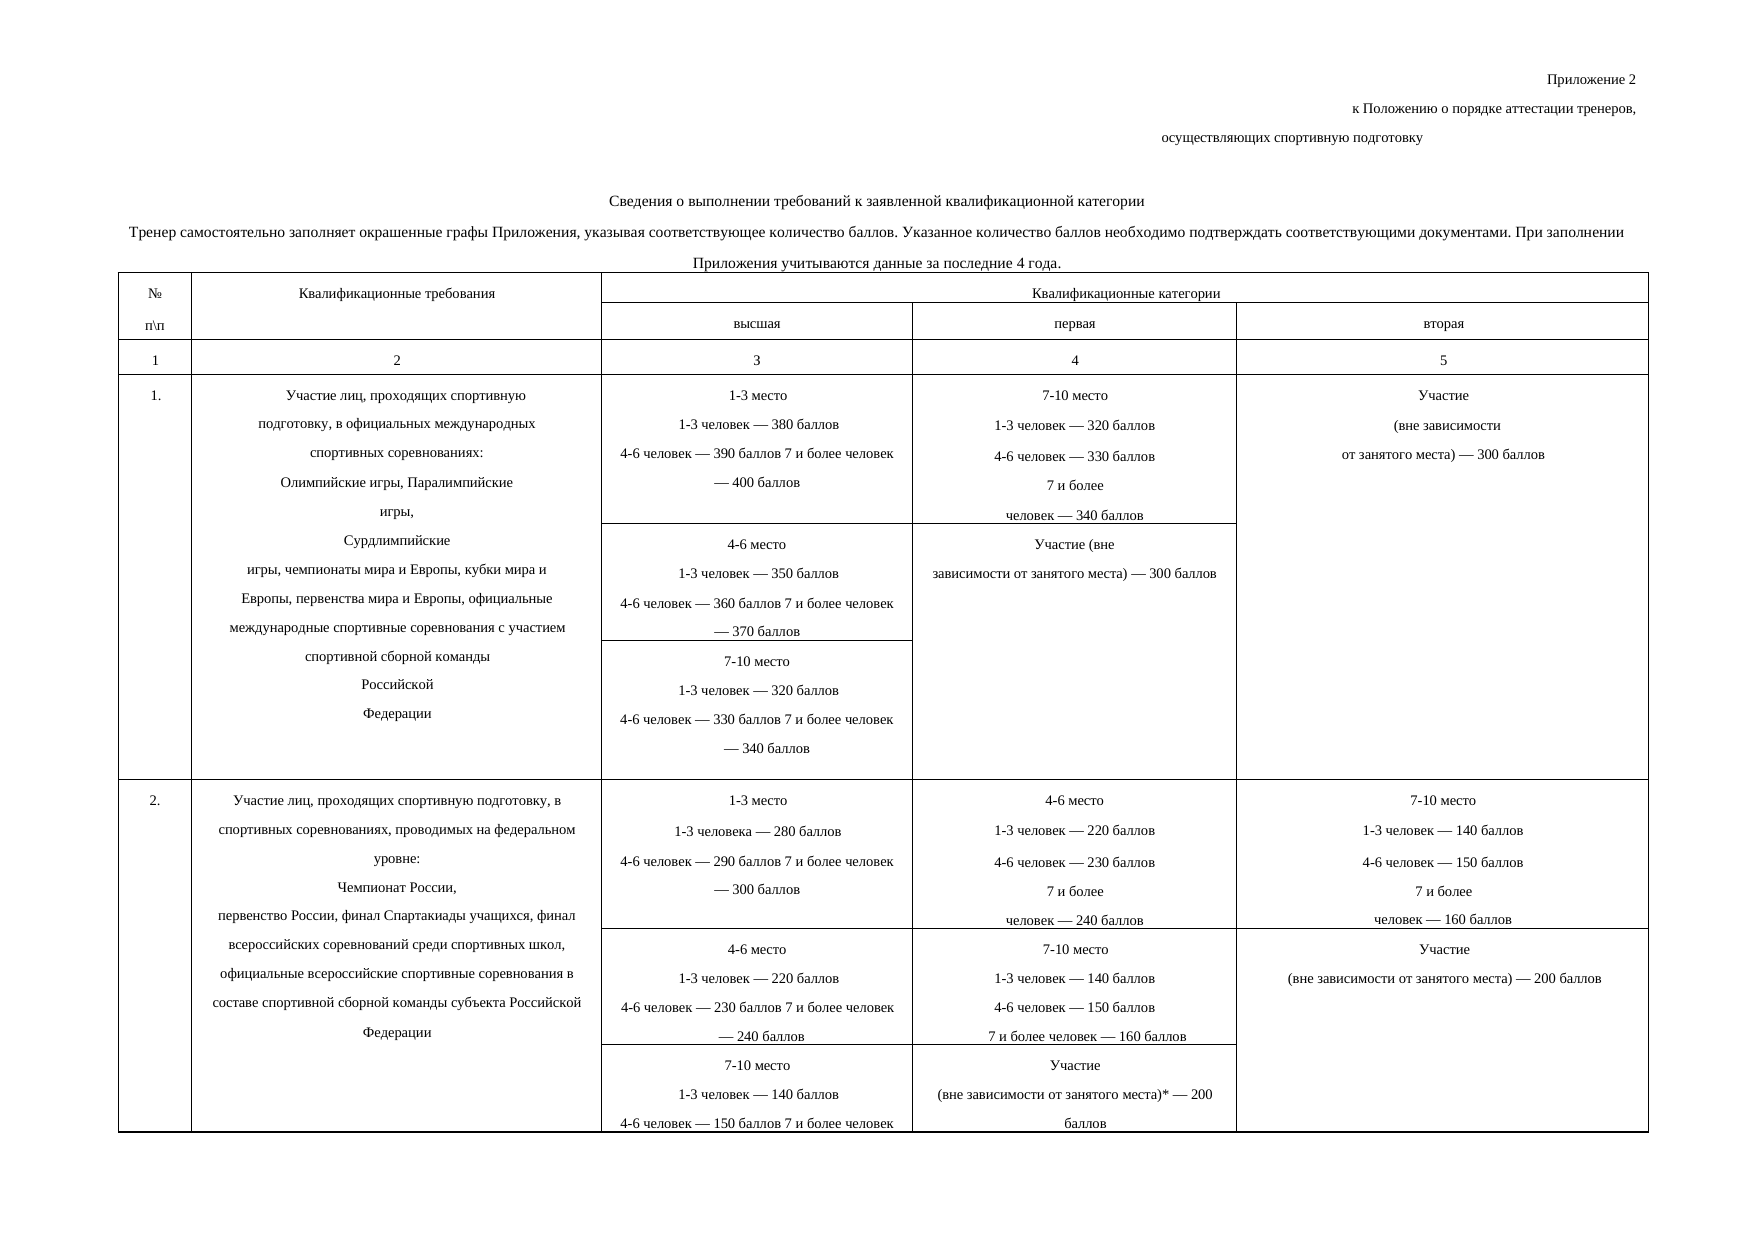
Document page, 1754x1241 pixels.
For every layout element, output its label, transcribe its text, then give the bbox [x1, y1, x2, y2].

table_cell 4 [913, 340, 1236, 373]
table_header Квалификационные требования [192, 273, 601, 338]
table_cell 7-10 место 1-3 человек — 320 баллов 4-6 человек — 330 баллов 7 и более человек — 340 баллов [602, 641, 912, 779]
table_cell вторая [1237, 303, 1648, 338]
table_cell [913, 1045, 1236, 1131]
table_cell 7-10 место 1-3 человек — 320 баллов 4-6 человек — 330 баллов 7 и более человек — 340 баллов [913, 375, 1236, 523]
table_cell первая [913, 303, 1236, 338]
table_cell Участие (вне зависимости от занятого места) — 300 баллов [1237, 375, 1648, 779]
text Приложение 2 [118, 59, 1636, 88]
text осуществляющих спортивную подготовку [118, 117, 1636, 145]
text Сведения о выполнении требований к заявленной квалификационной категории [118, 179, 1636, 210]
table_cell 4-6 место 1-3 человек — 220 баллов 4-6 человек — 230 баллов 7 и более человек — 240 баллов [602, 929, 912, 1044]
text Тренер самостоятельно заполняет окрашенные графы Приложения, указывая соответствующее количество баллов. Указанное количество баллов необходимо подтверждать соответствующими документами. При заполнении Приложения учитываются данные за последние 4 года. [118, 210, 1636, 272]
table_cell высшая [602, 303, 912, 338]
table_header Квалификационные категории [602, 273, 1648, 302]
table_cell 1-3 место 1-3 человек — 380 баллов 4-6 человек — 390 баллов 7 и более человек — 400 баллов [602, 375, 912, 523]
table_cell 4-6 место 1-3 человек — 350 баллов 4-6 человек — 360 баллов 7 и более человек — 370 баллов [602, 524, 912, 640]
table_cell Участие (вне зависимости от занятого места) — 300 баллов [913, 524, 1236, 779]
table_cell Участие (вне зависимости от занятого места) — 200 баллов [1237, 929, 1648, 1131]
table_cell 7-10 место 1-3 человек — 140 баллов 4-6 человек — 150 баллов 7 и более человек — 160 баллов [1237, 780, 1648, 928]
table_cell З [602, 340, 912, 373]
table_cell 1 [119, 340, 191, 373]
table_cell 7-10 место 1-3 человек — 140 баллов 4-6 человек — 150 баллов 7 и более человек — 160 баллов [913, 929, 1236, 1044]
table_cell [602, 1045, 912, 1131]
table_cell 2 [192, 340, 601, 373]
table_cell Участие лиц, проходящих спортивную подготовку, в спортивных соревнованиях, проводимых на федеральном уровне: Чемпионат России, первенство России, финал Спартакиады учащихся, финал всероссийских соревнований среди спортивных школ, официальные всероссийские спортивные соревнования в составе спортивной сборной команды субъекта Российской Федерации [192, 780, 601, 1131]
text к Положению о порядке аттестации тренеров, [118, 88, 1636, 117]
table_cell 4-6 место 1-3 человек — 220 баллов 4-6 человек — 230 баллов 7 и более человек — 240 баллов [913, 780, 1236, 928]
table_header № п\п [119, 273, 191, 338]
table_cell 1-3 место 1-3 человека — 280 баллов 4-6 человек — 290 баллов 7 и более человек — 300 баллов [602, 780, 912, 928]
table_cell 2. [119, 780, 191, 1131]
table_cell 5 [1237, 340, 1648, 373]
table_cell 1. [119, 375, 191, 779]
table_cell Участие лиц, проходящих спортивную подготовку, в официальных международных спортивных соревнованиях: Олимпийские игры, Паралимпийские игры, Сурдлимпийские игры, чемпионаты мира и Европы, кубки мира и Европы, первенства мира и Европы, официальные международные спортивные соревнования с участием спортивной сборной команды Российской Федерации [192, 375, 601, 779]
